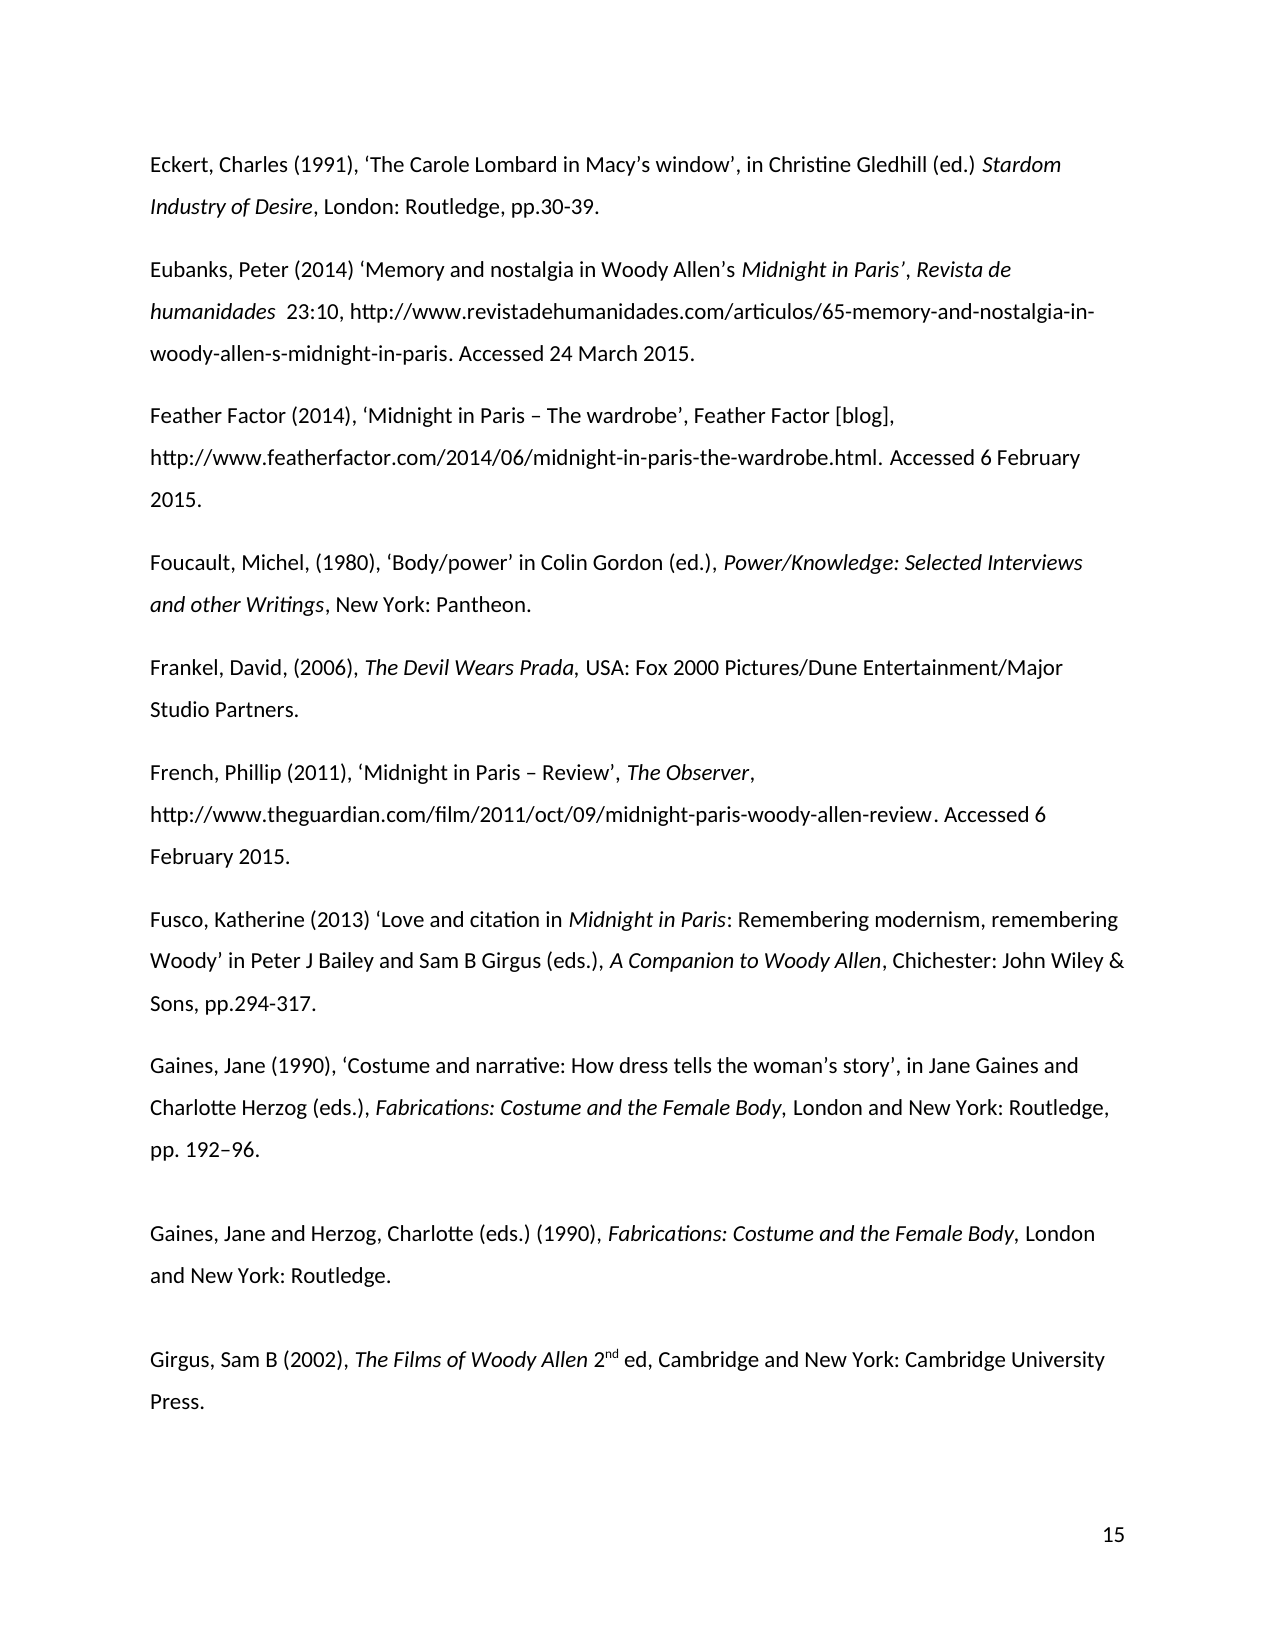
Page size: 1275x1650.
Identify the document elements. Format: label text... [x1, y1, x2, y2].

text Eubanks, Peter (2014) ‘Memory and nostalgia in Woody Allen’s Midnight in Paris’, Revista de humanidades 23:10, http://www.revistadehumanidades.com/articulos/65-memory-and-nostalgia-in-woody-allen-s-midnight-in-paris. Accessed 24 March 2015. [150, 255, 1125, 367]
text Fusco, Katherine (2013) ‘Love and citation in Midnight in Paris: Remembering modernism, remembering Woody’ in Peter J Bailey and Sam B Girgus (eds.), A Companion to Woody Allen, Chichester: John Wiley & Sons, pp.294-317. [150, 905, 1125, 1017]
text French, Phillip (2011), ‘Midnight in Paris – Review’, The Observer, http://www.theguardian.com/film/2011/oct/09/midnight-paris-woody-allen-review. Accessed 6 February 2015. [150, 758, 1125, 870]
text Frankel, David, (2006), The Devil Wears Prada, USA: Fox 2000 Pictures/Dune Entertainment/Major Studio Partners. [150, 653, 1125, 723]
text Girgus, Sam B (2002), The Films of Woody Allen 2nd ed, Cambridge and New York: Cambridge University Press. [150, 1345, 1125, 1415]
text Gaines, Jane and Herzog, Charlotte (eds.) (1990), Fabrications: Costume and the Female Body, London and New York: Routledge. [150, 1219, 1125, 1289]
text Eckert, Charles (1991), ‘The Carole Lombard in Macy’s window’, in Christine Gledhill (ed.) Stardom Industry of Desire, London: Routledge, pp.30-39. [150, 150, 1125, 220]
text Feather Factor (2014), ‘Midnight in Paris – The wardrobe’, Feather Factor [blog], http://www.featherfactor.com/2014/06/midnight-in-paris-the-wardrobe.html. Accessed 6 February 2015. [150, 402, 1125, 513]
text Gaines, Jane (1990), ‘Costume and narrative: How dress tells the woman’s story’, in Jane Gaines and Charlotte Herzog (eds.), Fabrications: Costume and the Female Body, London and New York: Routledge, pp. 192–96. [150, 1051, 1125, 1163]
text Foucault, Michel, (1980), ‘Body/power’ in Colin Gordon (ed.), Power/Knowledge: Selected Interviews and other Writings, New York: Pantheon. [150, 548, 1125, 618]
